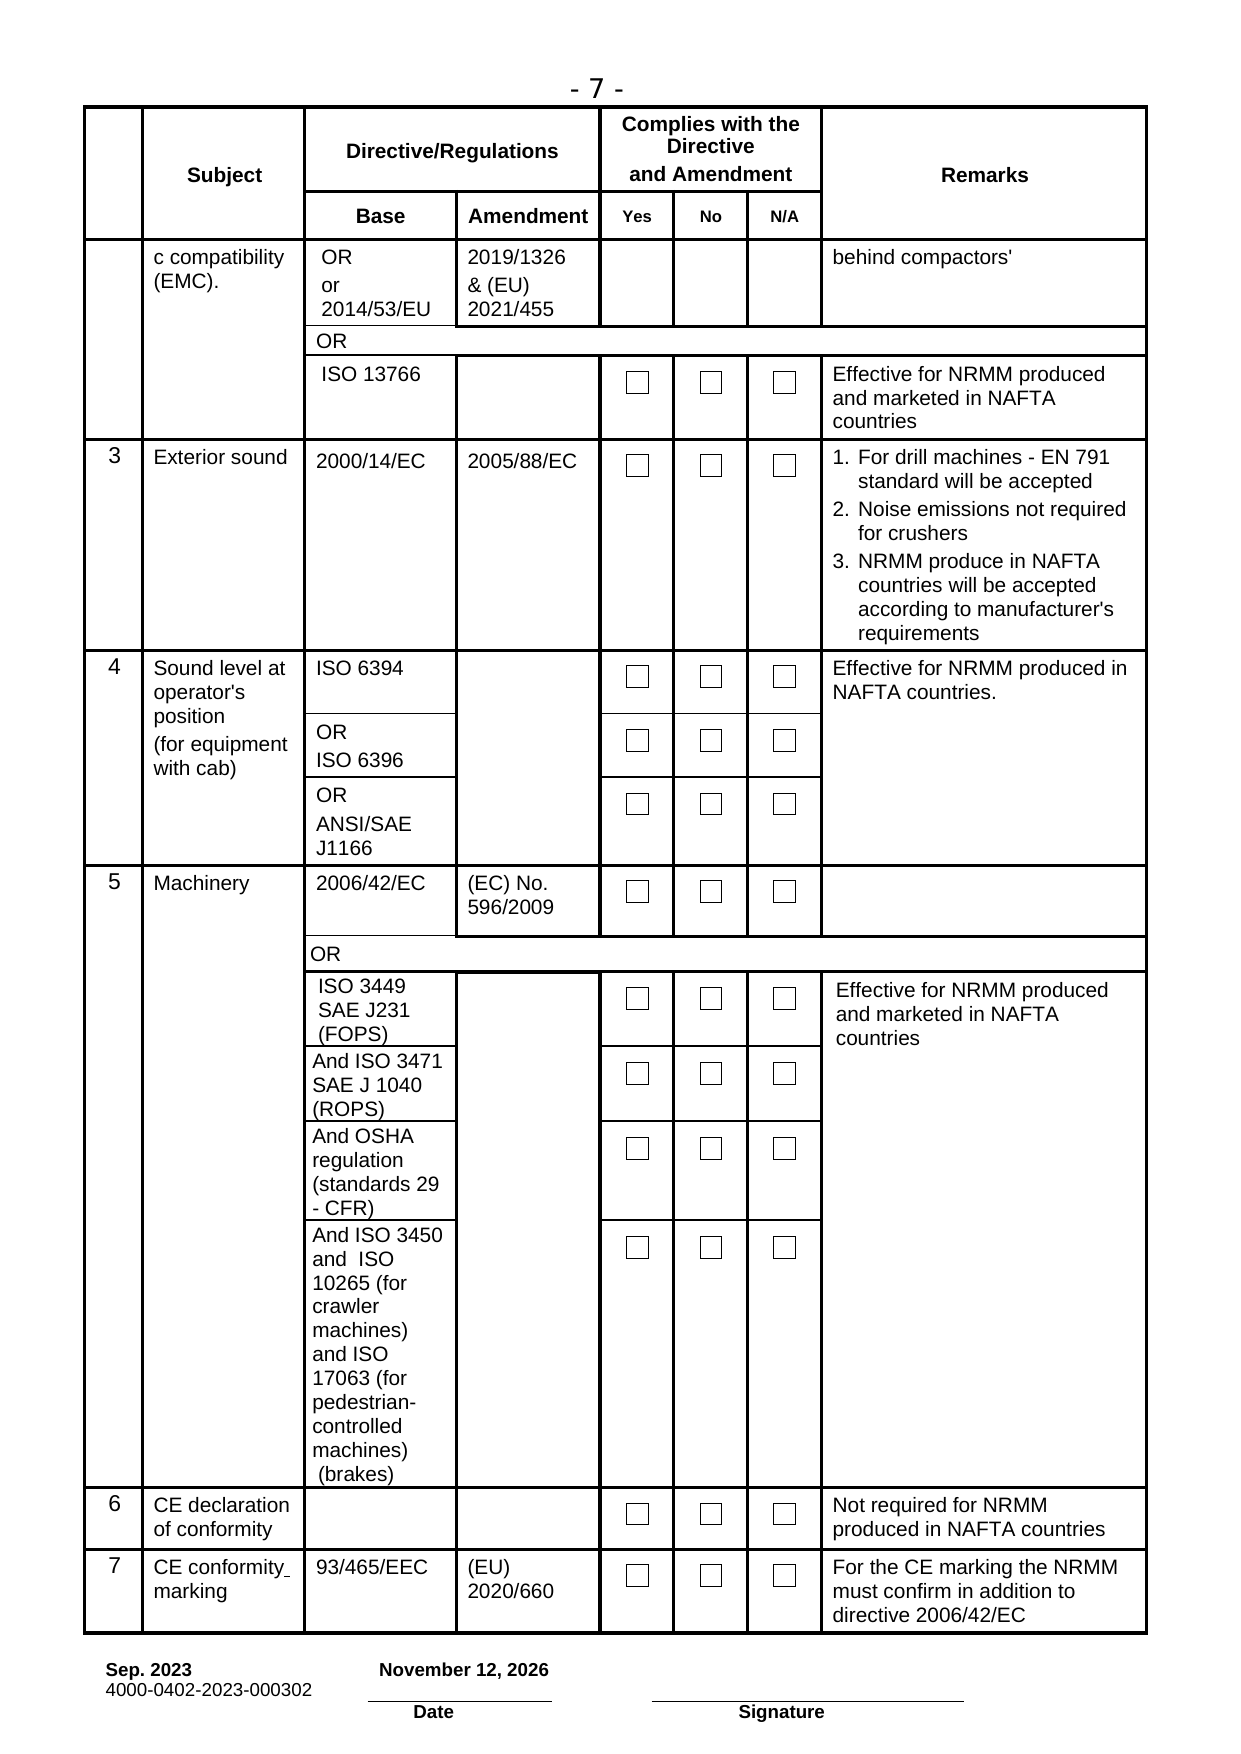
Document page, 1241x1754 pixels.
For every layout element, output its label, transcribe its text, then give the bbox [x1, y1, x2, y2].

table_cell 6 [86, 1489, 141, 1548]
table_cell [675, 867, 746, 935]
table_cell [675, 1122, 746, 1219]
table_cell [749, 441, 820, 649]
table_cell [675, 1489, 746, 1548]
table_cell [749, 652, 820, 712]
table_cell [675, 441, 746, 649]
table_cell OR ISO 6396 [306, 714, 455, 776]
table_cell 5 [86, 867, 141, 1486]
table_cell 3 [86, 441, 141, 649]
table_cell (EU) 2019/1326 & (EU) 2021/455 [458, 241, 598, 325]
table_cell 4 [86, 652, 141, 863]
table_cell OR [306, 326, 1145, 354]
table_cell Amendment [458, 193, 598, 238]
table_cell [675, 714, 746, 776]
table_cell [675, 1551, 746, 1631]
table_cell [749, 778, 820, 863]
table_header [86, 109, 141, 238]
table_cell [749, 241, 820, 325]
table_cell [675, 241, 746, 325]
table_cell OR [306, 936, 1145, 970]
table_header Remarks [823, 109, 1145, 238]
table_cell [675, 778, 746, 863]
table_cell [602, 652, 672, 712]
table_cell [602, 1047, 672, 1120]
table_cell 2006/42/EC [306, 867, 455, 935]
table_cell [675, 973, 746, 1045]
table_cell [749, 973, 820, 1045]
table_cell [675, 652, 746, 712]
table_cell [749, 1551, 820, 1631]
table_cell [458, 652, 598, 863]
table_cell Effective for NRMM produced and marketed in NAFTA countries [823, 357, 1145, 437]
table_cell [749, 357, 820, 437]
table_cell [675, 1221, 746, 1486]
table_cell 7 [86, 1551, 141, 1631]
table_cell [749, 1489, 820, 1548]
table_header Complies with the Directive and Amendment [602, 109, 820, 190]
table_cell [602, 1551, 672, 1631]
table_cell And OSHA regulation (standards 29 - CFR) [306, 1122, 455, 1219]
table_cell ISO 13766 [306, 356, 455, 437]
table_cell [749, 1122, 820, 1219]
table_cell CE declaration of conformity [144, 1489, 303, 1548]
table_cell Electromagnetic compatibility (EMC). [144, 241, 303, 437]
table_cell [602, 357, 672, 437]
table_cell Not required for NRMM produced in NAFTA countries [823, 1489, 1145, 1548]
table_cell [458, 974, 598, 1486]
table_cell N/A [749, 193, 820, 238]
table_cell Machinery [144, 867, 303, 1486]
table_cell [823, 867, 1145, 935]
table_cell 93/465/EEC [306, 1551, 455, 1631]
table_cell CE conformity marking [144, 1551, 303, 1631]
table_cell Base [306, 193, 455, 238]
table_cell ISO 6394 [306, 652, 455, 712]
table_cell [306, 1489, 455, 1548]
table_cell [458, 1489, 598, 1548]
table_cell 2014/30/EU OR or 2014/53/EU [306, 241, 455, 325]
table_cell [602, 1489, 672, 1548]
table_cell [749, 1047, 820, 1120]
table_cell [602, 441, 672, 649]
table_cell Exterior sound [144, 441, 303, 649]
table_cell 2000/14/EC [306, 441, 455, 649]
table_cell [458, 357, 598, 437]
table_cell Effective for NRMM produced in NAFTA countries. [823, 652, 1145, 863]
table_cell (EU) 2020/660 [458, 1551, 598, 1631]
table_cell [602, 714, 672, 776]
table_cell For drill machines - EN 791 standard will be accepted Noise emissions not required for crushers NRMM produce in NAFTA countries will be accepted according to manufacturer's requirements [823, 441, 1145, 649]
table_cell [602, 1122, 672, 1219]
table_cell [602, 778, 672, 863]
table_cell OR ANSI/SAE J1166 [306, 778, 455, 863]
table_cell No [675, 193, 746, 238]
table_cell Sound level at operator's position (for equipment with cab) [144, 652, 303, 863]
table_cell [749, 867, 820, 935]
table_cell (EC) No. 596/2009 [458, 867, 598, 935]
table_cell [602, 1221, 672, 1486]
table_cell 2005/88/EC [458, 441, 598, 649]
table_header Subject [144, 109, 303, 238]
table_cell And ISO 3450 and ISO 10265 (for crawler machines) and ISO 17063 (for pedestrian-controlled machines) (brakes) [306, 1221, 455, 1486]
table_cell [823, 241, 1145, 325]
table_cell [749, 1221, 820, 1486]
table_cell [602, 241, 672, 325]
table_cell [675, 357, 746, 437]
table_cell And ISO 3471 SAE J 1040 (ROPS) [306, 1047, 455, 1120]
table_cell Effective for NRMM produced and marketed in NAFTA countries [823, 973, 1145, 1486]
table_cell Yes [602, 193, 672, 238]
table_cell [823, 1551, 1145, 1631]
table_cell [749, 714, 820, 776]
table_header Directive/Regulations [306, 109, 598, 190]
table_cell [602, 973, 672, 1045]
table_cell [602, 867, 672, 935]
table_cell ISO 3449 SAE J231 (FOPS) [306, 973, 455, 1045]
table_cell 2 [86, 241, 141, 437]
table_cell [675, 1047, 746, 1120]
